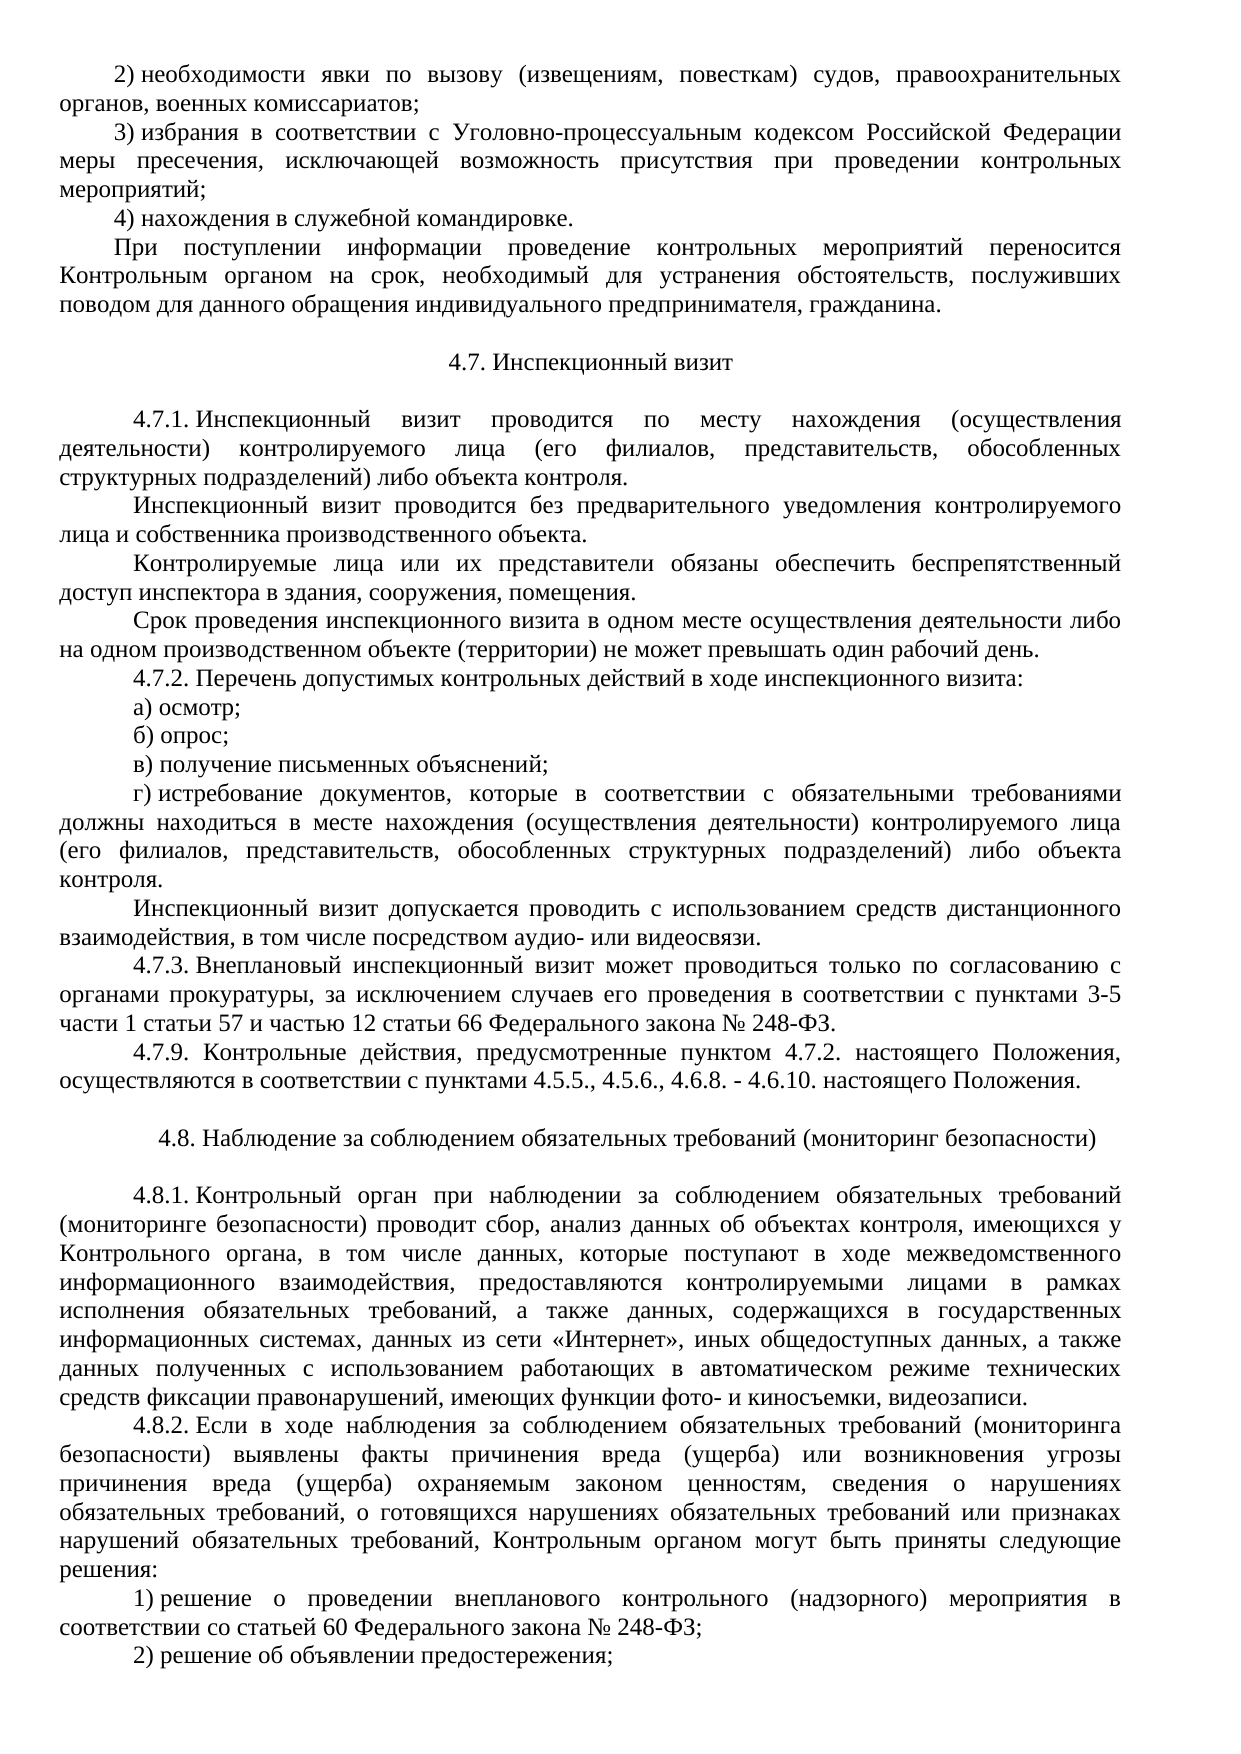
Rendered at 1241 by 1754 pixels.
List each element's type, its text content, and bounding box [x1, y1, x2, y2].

text б) опрос; [59, 720, 1122, 749]
text 3) избрания в соответствии с Уголовно-процессуальным кодексом Российской Федерации меры пресечения, исключающей возможность присутствия при проведении контрольных мероприятий; [59, 117, 1122, 203]
text 4.7.1. Инспекционный визит проводится по месту нахождения (осуществления деятельности) контролируемого лица (его филиалов, представительств, обособленных структурных подразделений) либо объекта контроля. [59, 404, 1122, 490]
list 4.7.2. Перечень допустимых контрольных действий в ходе инспекционного визита: [59, 663, 1122, 692]
text 2) необходимости явки по вызову (извещениям, повесткам) судов, правоохранительных органов, военных комиссариатов; [59, 59, 1122, 117]
text 4.7. Инспекционный визит [59, 347, 1122, 375]
list 4.8.1. Контрольный орган при наблюдении за соблюдением обязательных требований (мониторинге безопасности) проводит сбор, анализ данных об объектах контроля, имеющихся у Контрольного органа, в том числе данных, которые поступают в ходе межведомственного информационного взаимодействия, предоставляются контролируемыми лицами в рамках исполнения обязательных требований, а также данных, содержащихся в государственных информационных системах, данных из сети «Интернет», иных общедоступных данных, а также данных полученных с использованием работающих в автоматическом режиме технических средств фиксации правонарушений, имеющих функции фото- и киносъемки, видеозаписи. [59, 1180, 1122, 1410]
text 4.8.2. Если в ходе наблюдения за соблюдением обязательных требований (мониторинга безопасности) выявлены факты причинения вреда (ущерба) или возникновения угрозы причинения вреда (ущерба) охраняемым законом ценностям, сведения о нарушениях обязательных требований, о готовящихся нарушениях обязательных требований или признаках нарушений обязательных требований, Контрольным органом могут быть приняты следующие решения: [59, 1410, 1122, 1583]
text 4.8. Наблюдение за соблюдением обязательных требований (мониторинг безопасности) [59, 1123, 1122, 1152]
text 4.7.3. Внеплановый инспекционный визит может проводиться только по согласованию с органами прокуратуры, за исключением случаев его проведения в соответствии с пунктами 3-5 части 1 статьи 57 и частью 12 статьи 66 Федерального закона № 248-ФЗ. [59, 950, 1122, 1037]
text 4.7.9. Контрольные действия, предусмотренные пунктом 4.7.2. настоящего Положения, осуществляются в соответствии с пунктами 4.5.5., 4.5.6., 4.6.8. - 4.6.10. настоящего Положения. [59, 1037, 1122, 1094]
text Срок проведения инспекционного визита в одном месте осуществления деятельности либо на одном производственном объекте (территории) не может превышать один рабочий день. [59, 605, 1122, 663]
text в) получение письменных объяснений; [59, 749, 1122, 778]
text а) осмотр; [59, 692, 1122, 720]
text 1) решение о проведении внепланового контрольного (надзорного) мероприятия в соответствии со статьей 60 Федерального закона № 248-ФЗ; [59, 1583, 1122, 1640]
text г) истребование документов, которые в соответствии с обязательными требованиями должны находиться в месте нахождения (осуществления деятельности) контролируемого лица (его филиалов, представительств, обособленных структурных подразделений) либо объекта контроля. [59, 778, 1122, 893]
text 2) решение об объявлении предостережения; [59, 1640, 1122, 1669]
text 4) нахождения в служебной командировке. [59, 203, 1122, 232]
text При поступлении информации проведение контрольных мероприятий переносится Контрольным органом на срок, необходимый для устранения обстоятельств, послуживших поводом для данного обращения индивидуального предпринимателя, гражданина. [59, 232, 1122, 318]
text Контролируемые лица или их представители обязаны обеспечить беспрепятственный доступ инспектора в здания, сооружения, помещения. [59, 548, 1122, 605]
text Инспекционный визит допускается проводить с использованием средств дистанционного взаимодействия, в том числе посредством аудио- или видеосвязи. [59, 893, 1122, 950]
text Инспекционный визит проводится без предварительного уведомления контролируемого лица и собственника производственного объекта. [59, 490, 1122, 548]
